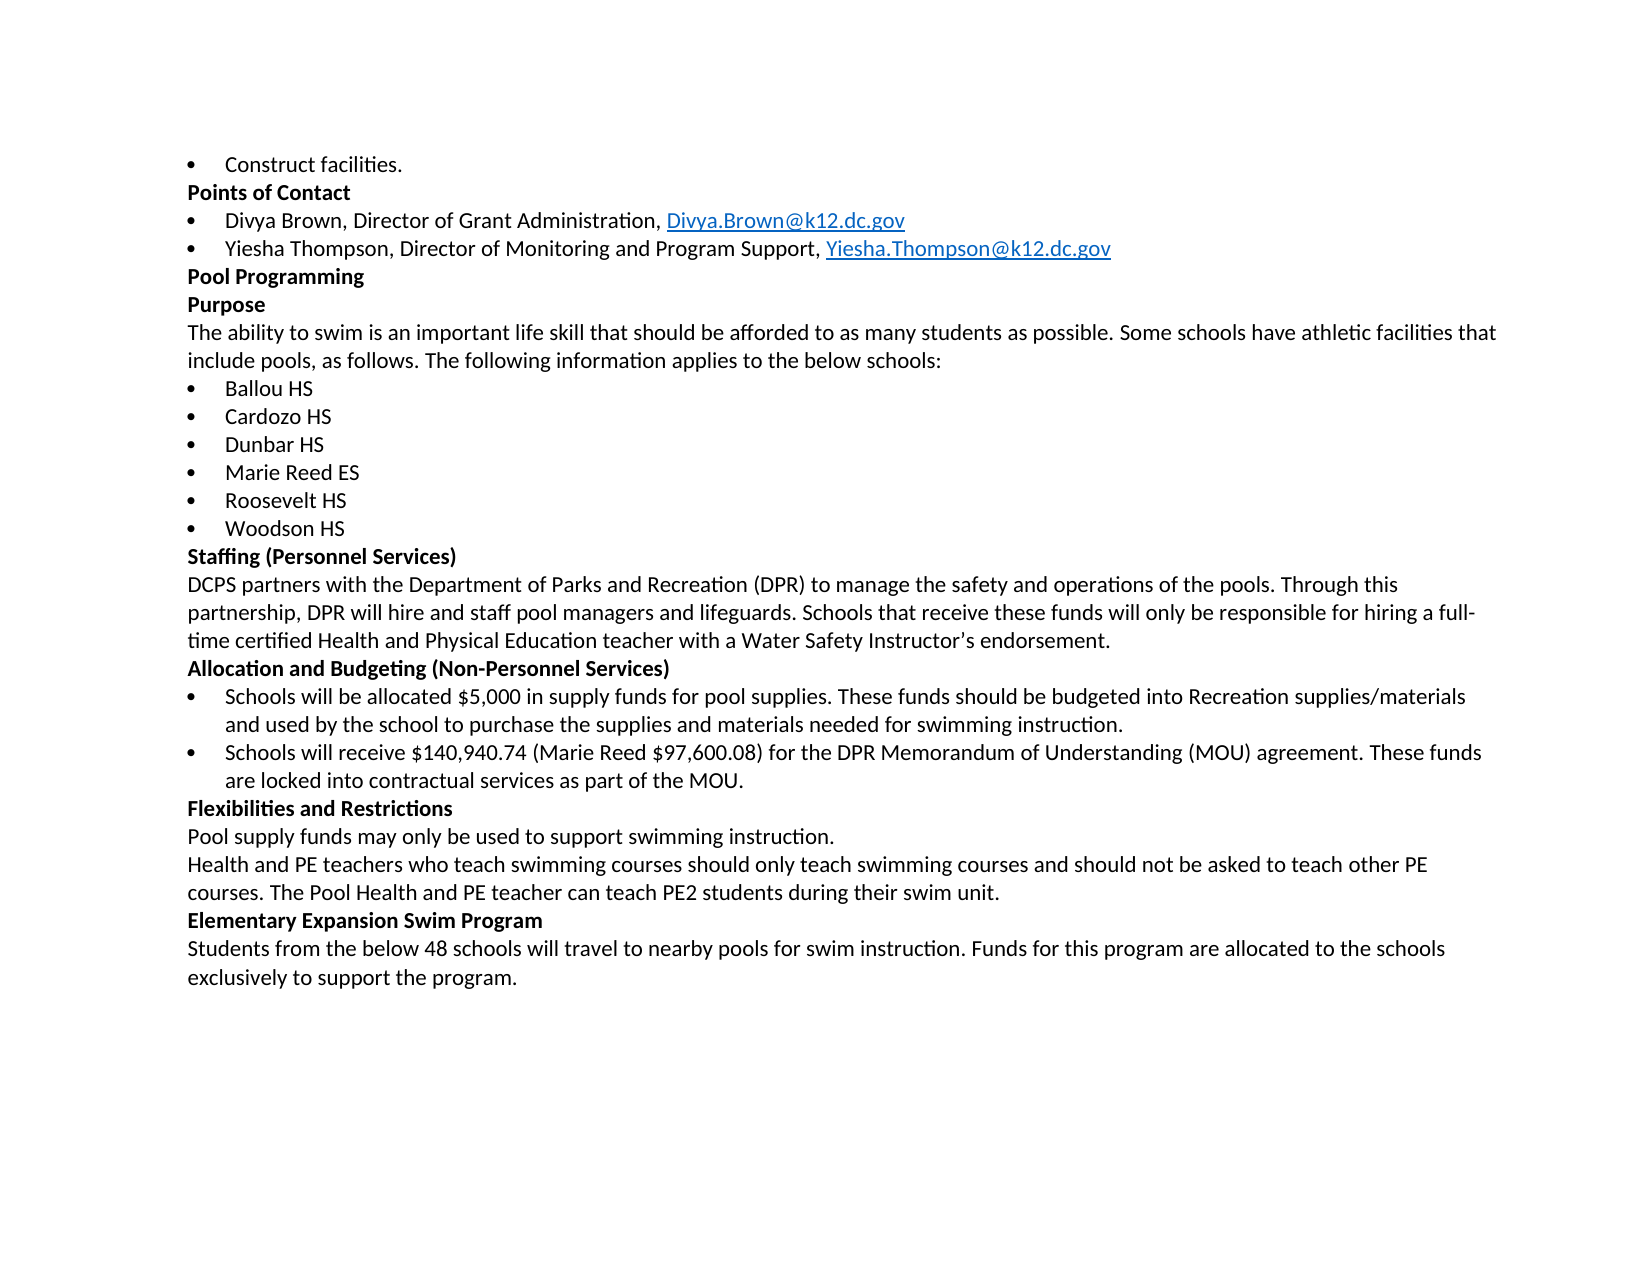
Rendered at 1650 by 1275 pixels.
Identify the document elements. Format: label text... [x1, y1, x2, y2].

list Schools will be allocated $5,000 in supply funds for pool supplies. These funds should be budgeted into Recreation supplies/materials and used by the school to purchase the supplies and materials needed for swimming instruction. [187, 682, 1500, 738]
list Woodson HS [187, 514, 1500, 542]
list Ballou HS [187, 374, 1500, 402]
list Construct facilities. [187, 150, 1500, 178]
list Cardozo HS [187, 402, 1500, 430]
text Staffing (Personnel Services) [187, 542, 1500, 570]
list Dunbar HS [187, 430, 1500, 458]
text Purpose [187, 290, 1500, 318]
list Schools will receive $140,940.74 (Marie Reed $97,600.08) for the DPR Memorandum of Understanding (MOU) agreement. These funds are locked into contractual services as part of the MOU. [187, 738, 1500, 794]
text Pool Programming [187, 262, 1500, 290]
text Students from the below 48 schools will travel to nearby pools for swim instruction. Funds for this program are allocated to the schools exclusively to support the program. [187, 934, 1500, 991]
text Health and PE teachers who teach swimming courses should only teach swimming courses and should not be asked to teach other PE courses. The Pool Health and PE teacher can teach PE2 students during their swim unit. [187, 851, 1500, 907]
text DCPS partners with the Department of Parks and Recreation (DPR) to manage the safety and operations of the pools. Through this partnership, DPR will hire and staff pool managers and lifeguards. Schools that receive these funds will only be responsible for hiring a full-time certified Health and Physical Education teacher with a Water Safety Instructor’s endorsement. [187, 570, 1500, 654]
text Elementary Expansion Swim Program [187, 907, 1500, 934]
list Roosevelt HS [187, 486, 1500, 514]
text The ability to swim is an important life skill that should be afforded to as many students as possible. Some schools have athletic facilities that include pools, as follows. The following information applies to the below schools: [187, 318, 1500, 374]
text Flexibilities and Restrictions [187, 794, 1500, 822]
list Yiesha Thompson, Director of Monitoring and Program Support, Yiesha.Thompson@k12.dc.gov [187, 234, 1500, 262]
text Pool supply funds may only be used to support swimming instruction. [187, 822, 1500, 851]
list Divya Brown, Director of Grant Administration, Divya.Brown@k12.dc.gov [187, 206, 1500, 234]
list Marie Reed ES [187, 458, 1500, 486]
text Points of Contact [187, 178, 1500, 206]
text Allocation and Budgeting (Non-Personnel Services) [187, 654, 1500, 682]
